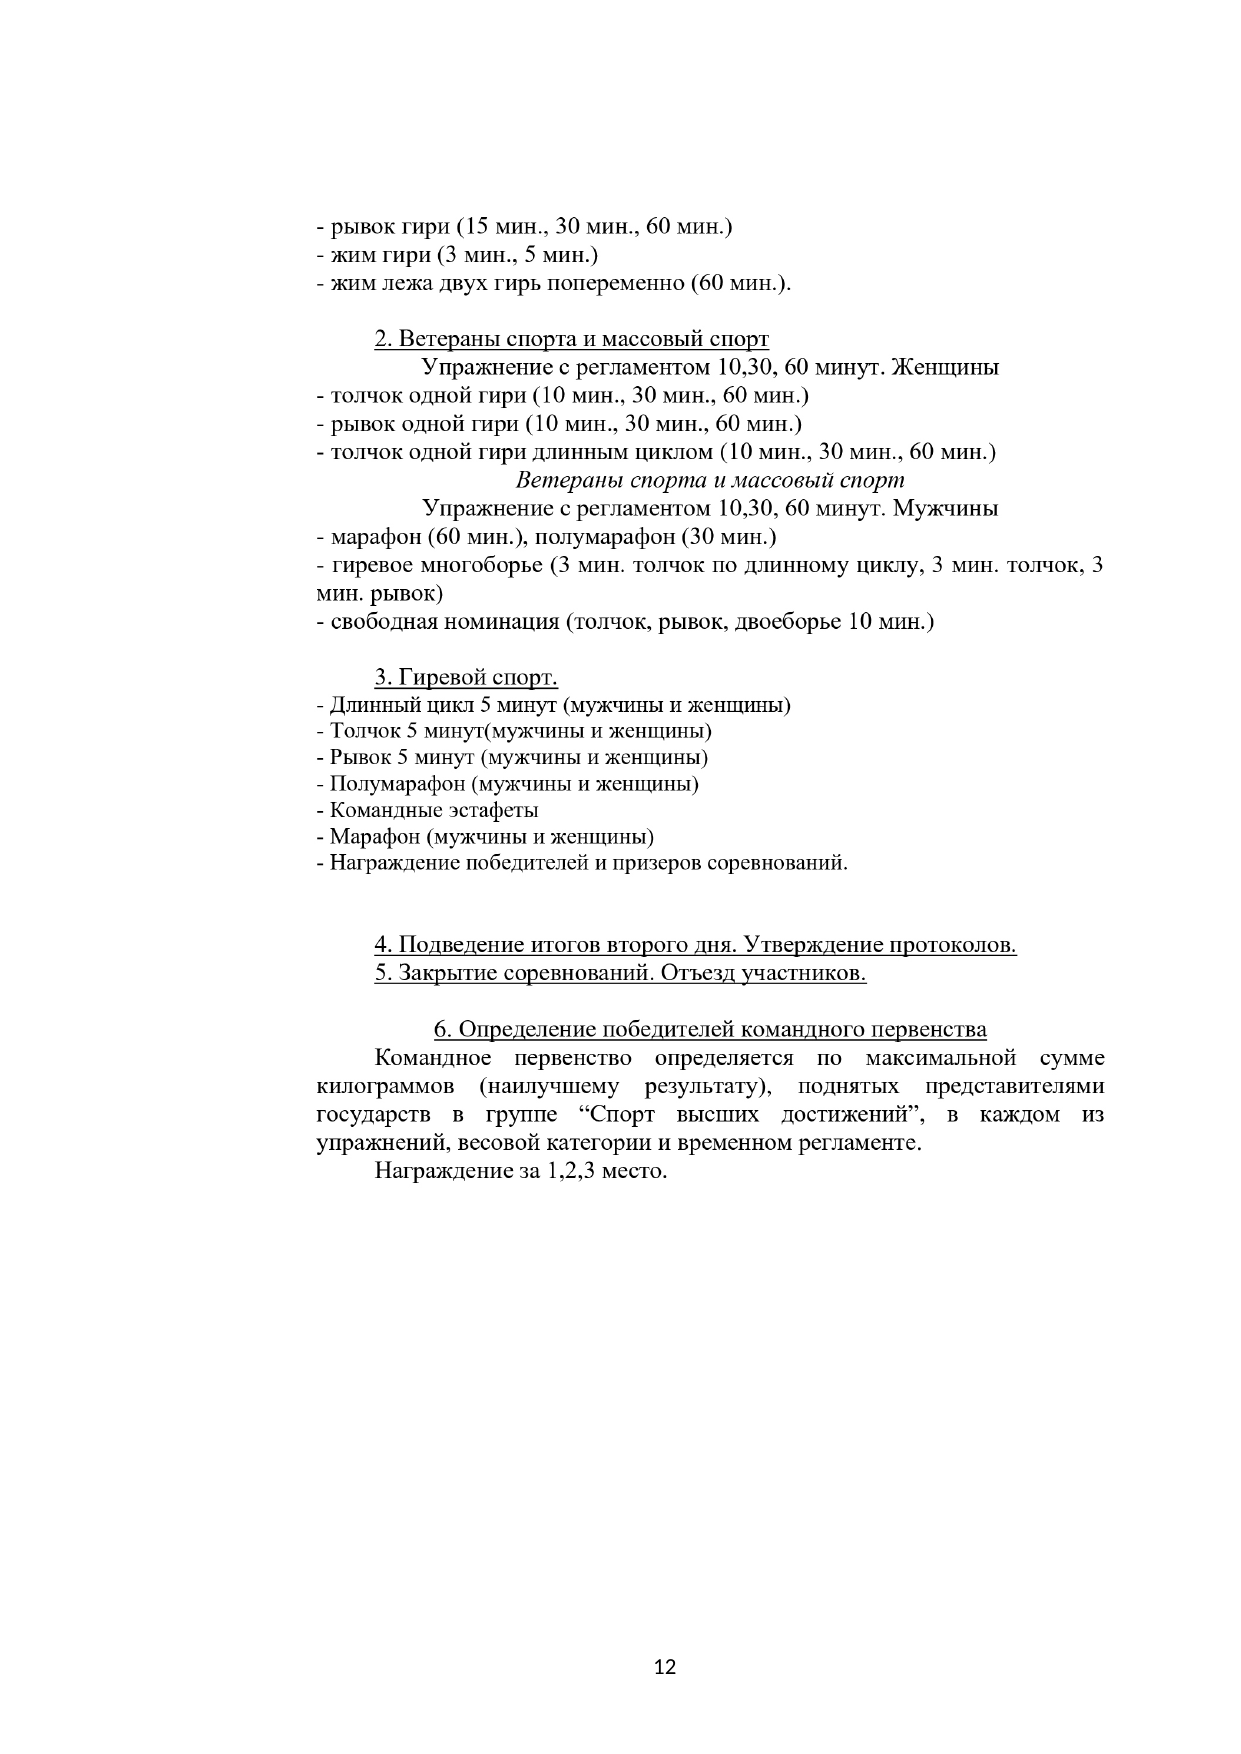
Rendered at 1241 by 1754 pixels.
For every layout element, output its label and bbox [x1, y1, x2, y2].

picture [177, 118, 1151, 1495]
